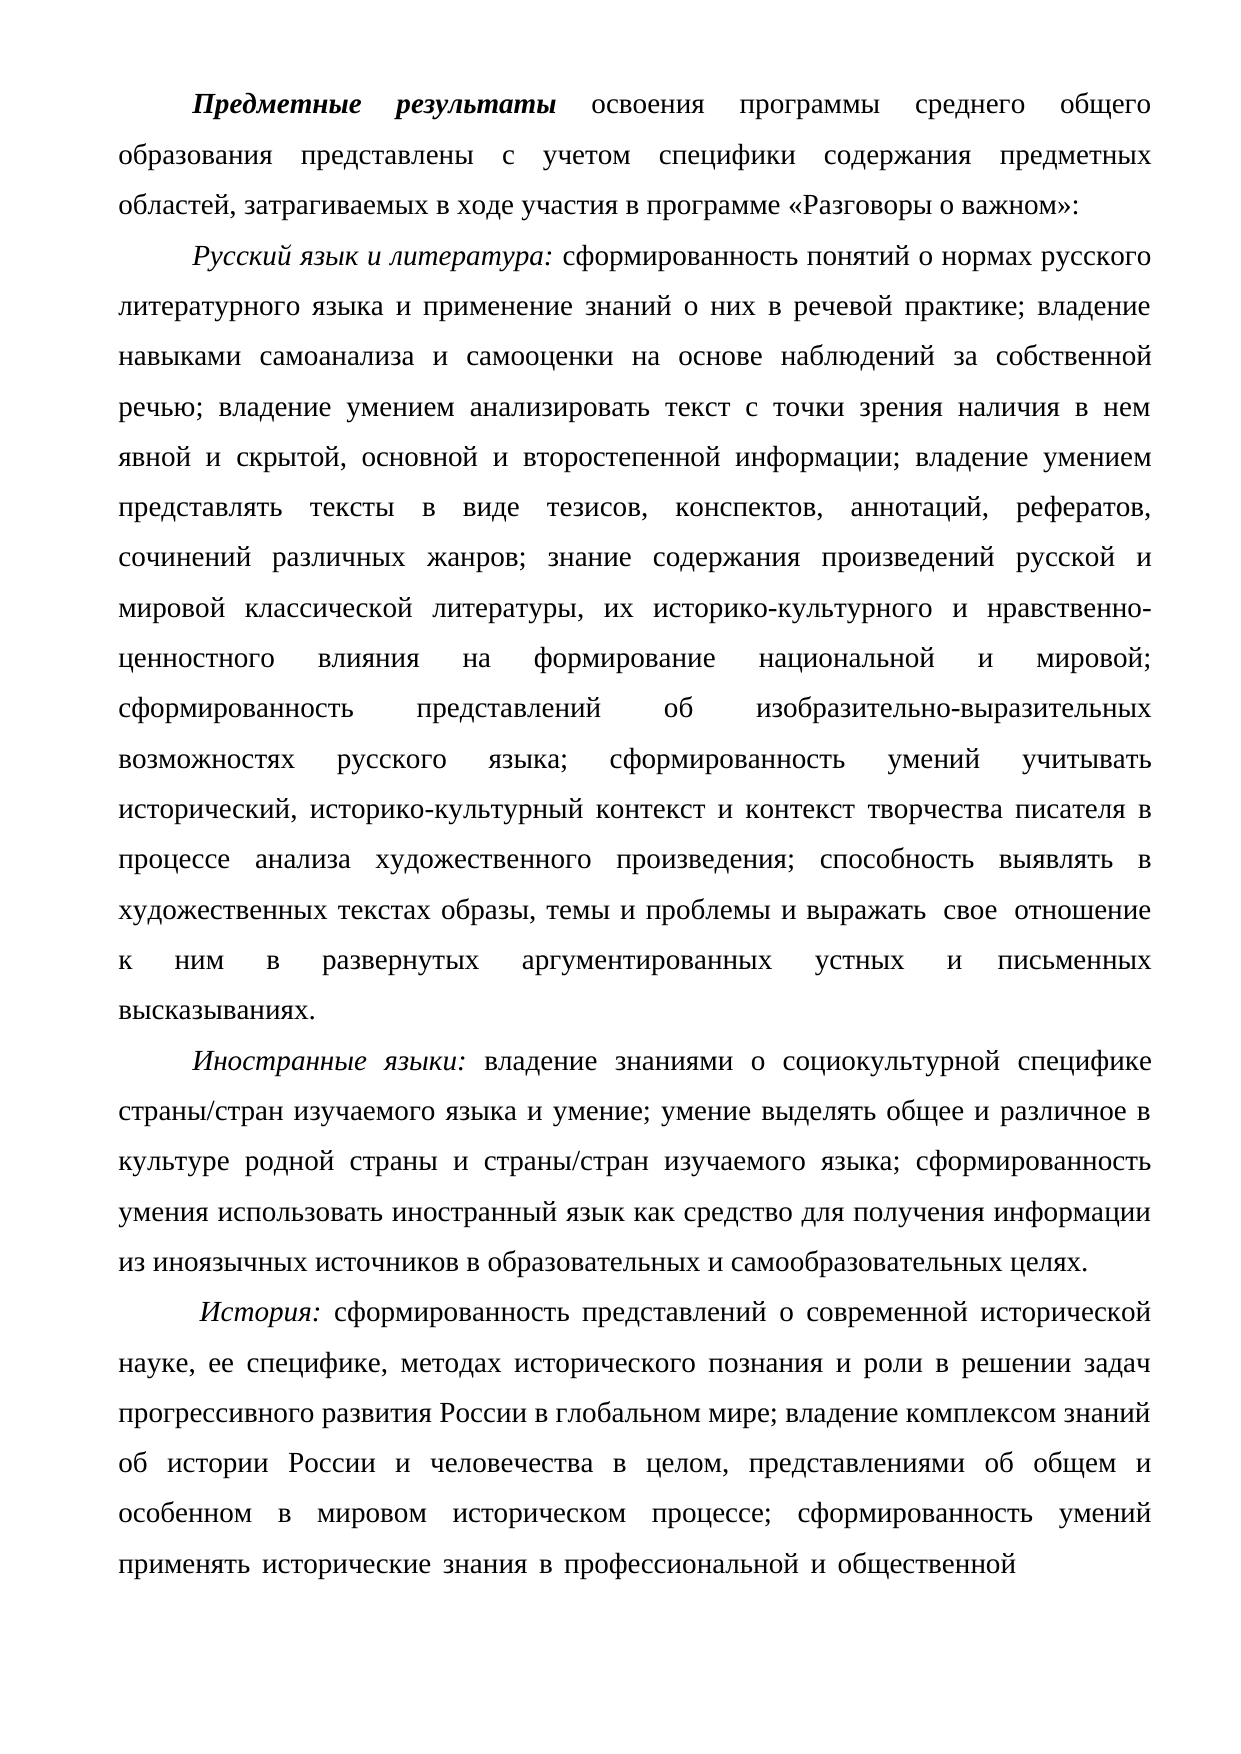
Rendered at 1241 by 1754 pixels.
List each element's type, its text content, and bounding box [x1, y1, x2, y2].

text История: сформированность представлений о современной исторической науке, ее специфике, методах исторического познания и роли в решении задач прогрессивного развития России в глобальном мире; владение комплексом знаний об истории России и человечества в целом, представлениями об общем и особенном в мировом историческом процессе; сформированность умений применять исторические знания в профессиональной и общественной [118, 1294, 1152, 1579]
text Русский язык и литература: сформированность понятий о нормах русского литературного языка и применение знаний о них в речевой практике; владение навыками самоанализа и самооценки на основе наблюдений за собственной речью; владение умением анализировать текст с точки зрения наличия в нем явной и скрытой, основной и второстепенной информации; владение умением представлять тексты в виде тезисов, конспектов, аннотаций, рефератов, сочинений различных жанров; знание содержания произведений русской и мировой классической литературы, их историко-культурного и нравственно-ценностного влияния на формирование национальной и мировой; сформированность представлений об изобразительно-выразительных возможностях русского языка; сформированность умений учитывать исторический, историко-культурный контекст и контекст творчества писателя в процессе анализа художественного произведения; способность выявлять в художественных текстах образы, темы и проблемы и выражать свое отношение к ним в развернутых аргументированных устных и письменных высказываниях. [118, 238, 1152, 1026]
text Иностранные языки: владение знаниями о социокультурной специфике страны/стран изучаемого языка и умение; умение выделять общее и различное в культуре родной страны и страны/стран изучаемого языка; сформированность умения использовать иностранный язык как средство для получения информации из иноязычных источников в образовательных и самообразовательных целях. [118, 1043, 1152, 1278]
text Предметные результаты освоения программы среднего общего образования представлены с учетом специфики содержания предметных областей, затрагиваемых в ходе участия в программе «Разговоры о важном»: [118, 87, 1151, 221]
